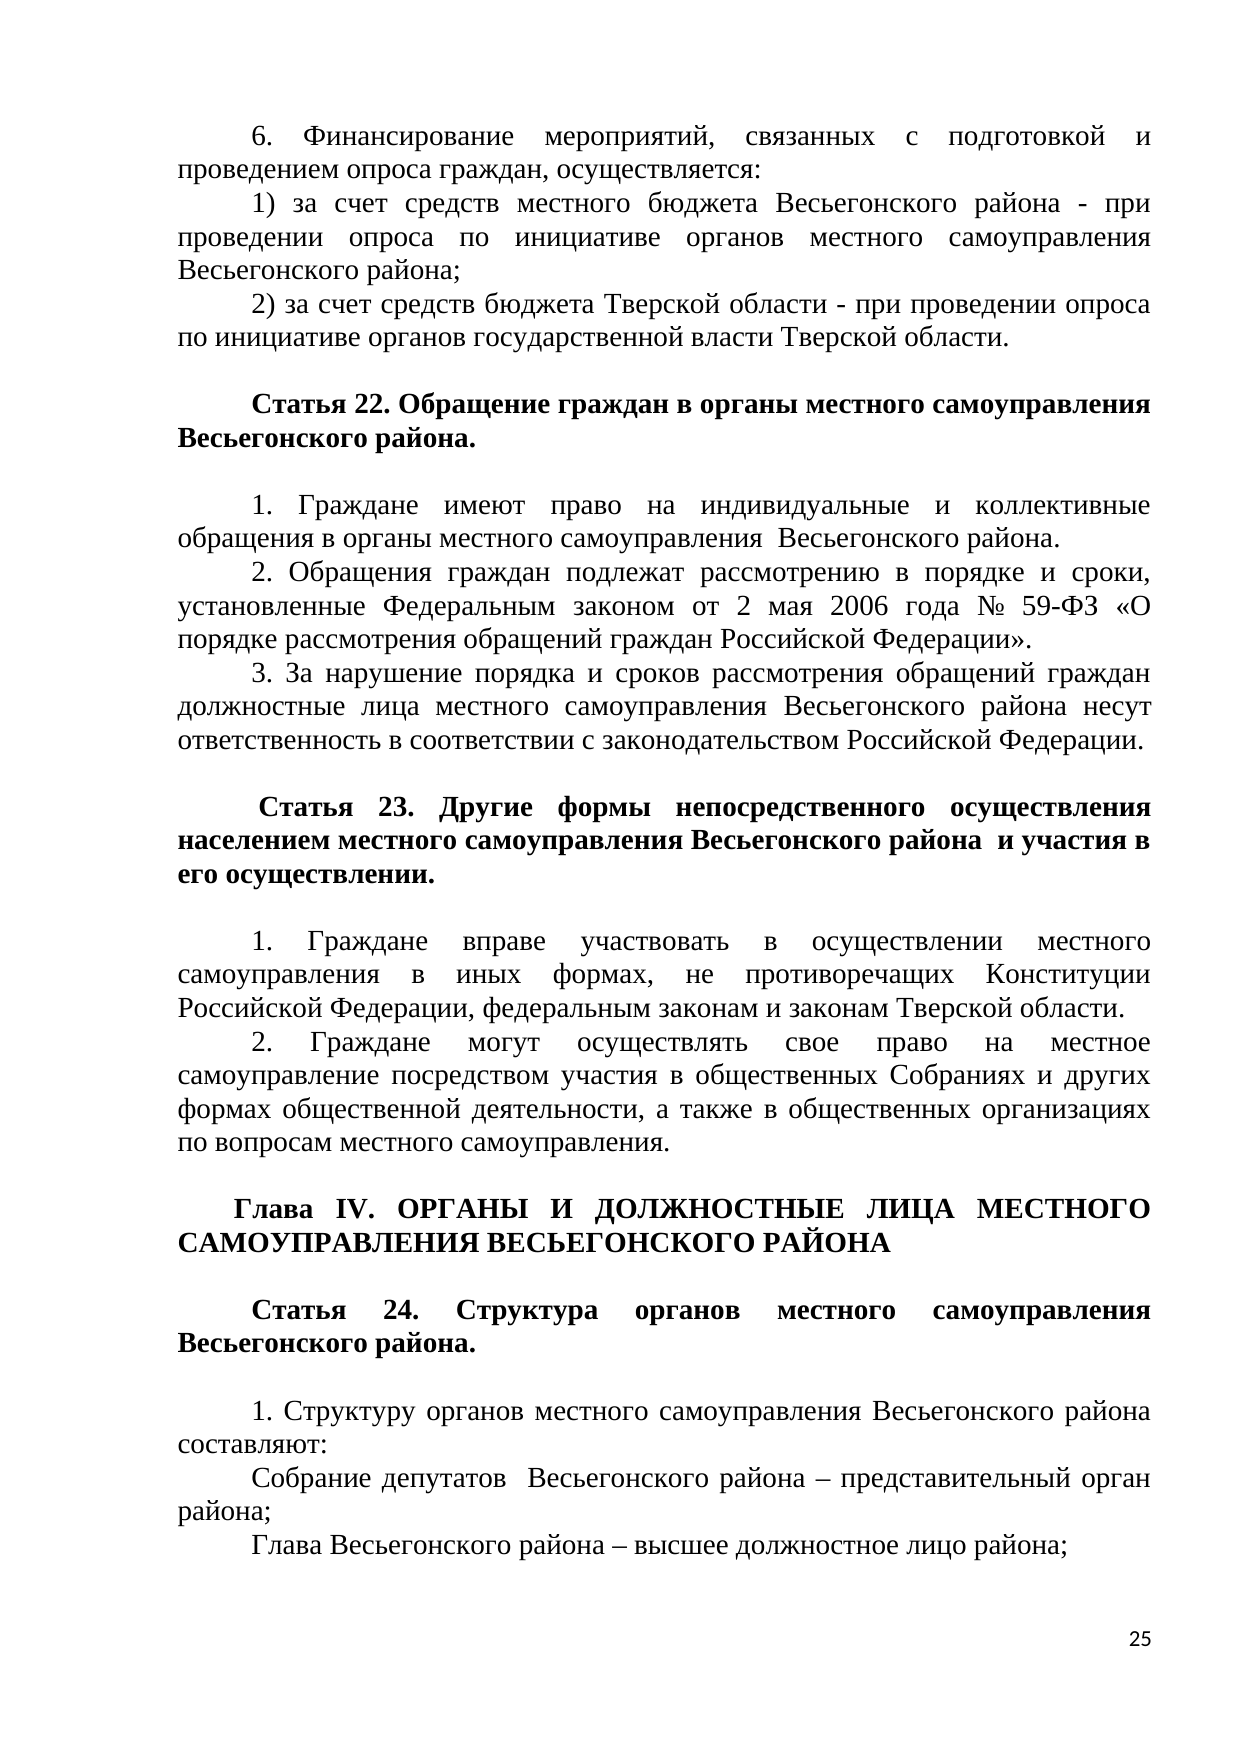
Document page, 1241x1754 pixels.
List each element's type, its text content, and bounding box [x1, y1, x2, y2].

text 2. Граждане могут осуществлять свое право на местное самоуправление посредством участия в общественных Собраниях и других формах общественной деятельности, а также в общественных организациях по вопросам местного самоуправления. [177, 1024, 1152, 1158]
text 1. Структуру органов местного самоуправления Весьегонского района составляют: [177, 1393, 1152, 1460]
text 2. Обращения граждан подлежат рассмотрению в порядке и сроки, установленные Федеральным законом от 2 мая 2006 года № 59-ФЗ «О порядке рассмотрения обращений граждан Российской Федерации». [177, 554, 1152, 655]
text Собрание депутатов Весьегонского района – представительный орган района; [177, 1460, 1152, 1527]
text Статья 22. Обращение граждан в органы местного самоуправления Весьегонского района. [177, 386, 1152, 453]
text 1. Граждане вправе участвовать в осуществлении местного самоуправления в иных формах, не противоречащих Конституции Российской Федерации, федеральным законам и законам Тверской области. [177, 923, 1152, 1024]
text 2) за счет средств бюджета Тверской области - при проведении опроса по инициативе органов государственной власти Тверской области. [177, 286, 1152, 353]
text Статья 23. Другие формы непосредственного осуществления населением местного самоуправления Весьегонского района и участия в его осуществлении. [177, 789, 1152, 889]
text Глава IV. ОРГАНЫ И ДОЛЖНОСТНЫЕ ЛИЦА МЕСТНОГО САМОУПРАВЛЕНИЯ ВЕСЬЕГОНСКОГО РАЙОНА [177, 1191, 1152, 1258]
text 1) за счет средств местного бюджета Весьегонского района - при проведении опроса по инициативе органов местного самоуправления Весьегонского района; [177, 185, 1152, 286]
text 6. Финансирование мероприятий, связанных с подготовкой и проведением опроса граждан, осуществляется: [177, 118, 1152, 185]
text Статья 24. Структура органов местного самоуправления Весьегонского района. [177, 1292, 1152, 1359]
text Глава Весьегонского района – высшее должностное лицо района; [177, 1527, 1152, 1560]
text 3. За нарушение порядка и сроков рассмотрения обращений граждан должностные лица местного самоуправления Весьегонского района несут ответственность в соответствии с законодательством Российской Федерации. [177, 655, 1152, 755]
text 1. Граждане имеют право на индивидуальные и коллективные обращения в органы местного самоуправления Весьегонского района. [177, 487, 1152, 554]
